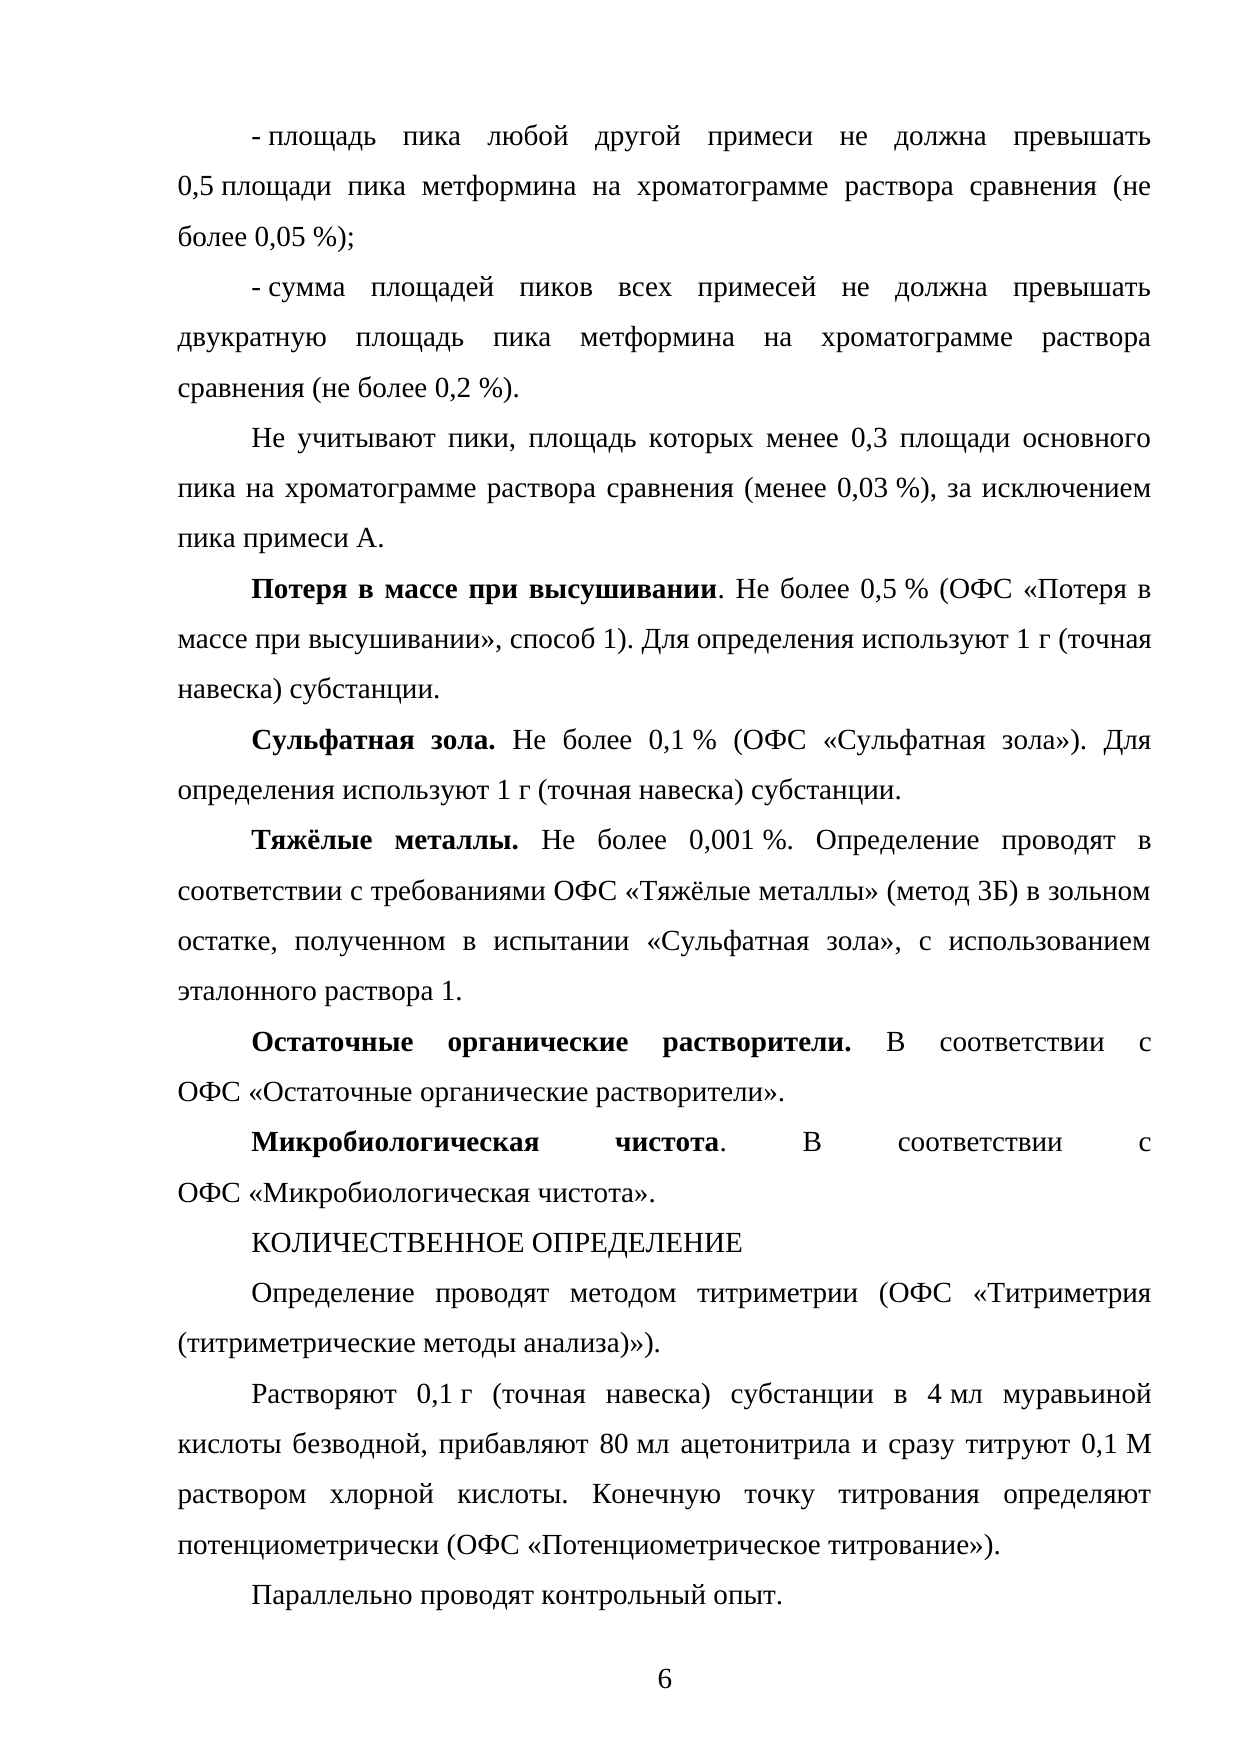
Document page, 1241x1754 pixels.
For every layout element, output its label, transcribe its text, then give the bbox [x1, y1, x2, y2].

text Тяжёлые металлы. Не более 0,001 %. Определение проводят в соответствии с требованиями ОФС «Тяжёлые металлы» (метод 3Б) в зольном остатке, полученном в испытании «Сульфатная зола», с использованием эталонного раствора 1. [177, 822, 1152, 1007]
text КОЛИЧЕСТВЕННОЕ ОПРЕДЕЛЕНИЕ [177, 1225, 1152, 1258]
text Сульфатная зола. Не более 0,1 % (ОФС «Сульфатная зола»). Для определения используют 1 г (точная навеска) субстанции. [177, 722, 1152, 806]
text - сумма площадей пиков всех примесей не должна превышать двукратную площадь пика метформина на хроматограмме раствора сравнения (не более 0,2 %). [177, 269, 1152, 403]
text - площадь пика любой другой примеси не должна превышать 0,5 площади пика метформина на хроматограмме раствора сравнения (не более 0,05 %); [177, 118, 1152, 252]
text Микробиологическая чистота. В соответствии с ОФС «Микробиологическая чистота». [177, 1124, 1152, 1208]
text Растворяют 0,1 г (точная навеска) субстанции в 4 мл муравьиной кислоты безводной, прибавляют 80 мл ацетонитрила и сразу титруют 0,1 М раствором хлорной кислоты. Конечную точку титрования определяют потенциометрически (ОФС «Потенциометрическое титрование»). [177, 1376, 1152, 1560]
text Не учитывают пики, площадь которых менее 0,3 площади основного пика на хроматограмме раствора сравнения (менее 0,03 %), за исключением пика примеси А. [177, 420, 1152, 554]
text Потеря в массе при высушивании. Не более 0,5 % (ОФС «Потеря в массе при высушивании», способ 1). Для определения используют 1 г (точная навеска) субстанции. [177, 571, 1152, 705]
text Остаточные органические растворители. В соответствии с ОФС «Остаточные органические растворители». [177, 1024, 1152, 1108]
text Определение проводят методом титриметрии (ОФС «Титриметрия (титриметрические методы анализа)»). [177, 1275, 1152, 1359]
text Параллельно проводят контрольный опыт. [177, 1577, 1152, 1611]
